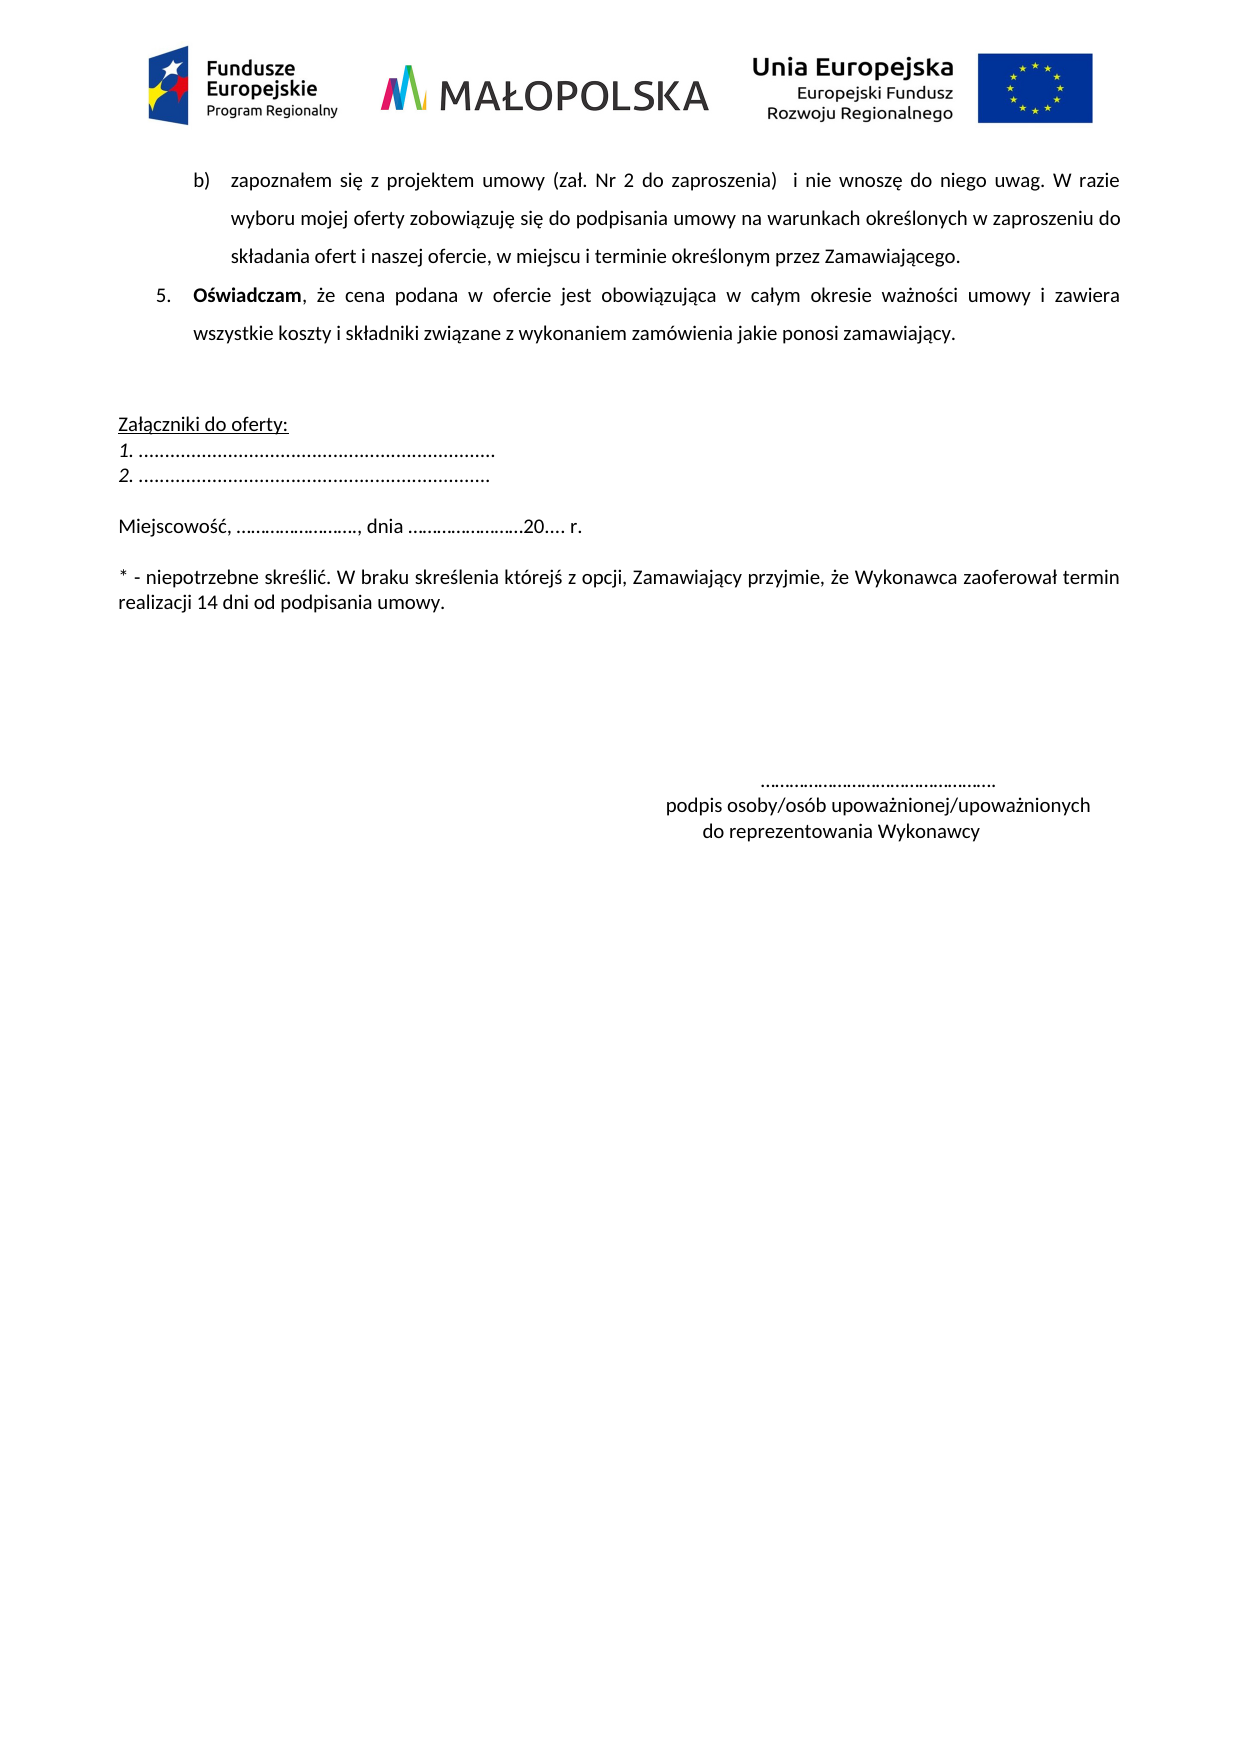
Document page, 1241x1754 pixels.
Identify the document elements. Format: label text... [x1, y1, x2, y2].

text podpis osoby/osób upoważnionej/upoważnionych [634, 793, 1122, 818]
list Oświadczam, że cena podana w ofercie jest obowiązująca w całym okresie ważności umowy i zawiera wszystkie koszty i składniki związane z wykonaniem zamówienia jakie ponosi zamawiający. [156, 282, 1122, 345]
picture [147, 41, 1093, 130]
text do reprezentowania Wykonawcy [561, 818, 1122, 843]
text Załączniki do oferty: [118, 411, 1122, 437]
text Miejscowość, ……………………., dnia ……………………20.... r. [118, 513, 1122, 538]
list zapoznałem się z projektem umowy (zał. Nr 2 do zaproszenia) i nie wnoszę do niego uwag. W razie wyboru mojej oferty zobowiązuję się do podpisania umowy na warunkach określonych w zaproszeniu do składania ofert i naszej ofercie, w miejscu i terminie określonym przez Zamawiającego. [193, 167, 1122, 269]
text 1. .................................................................... [118, 437, 1122, 462]
text 2. ................................................................... [118, 462, 1122, 488]
text …………………………………………. [634, 767, 1122, 793]
text * - niepotrzebne skreślić. W braku skreślenia którejś z opcji, Zamawiający przyjmie, że Wykonawca zaoferował termin realizacji 14 dni od podpisania umowy. [118, 564, 1122, 615]
